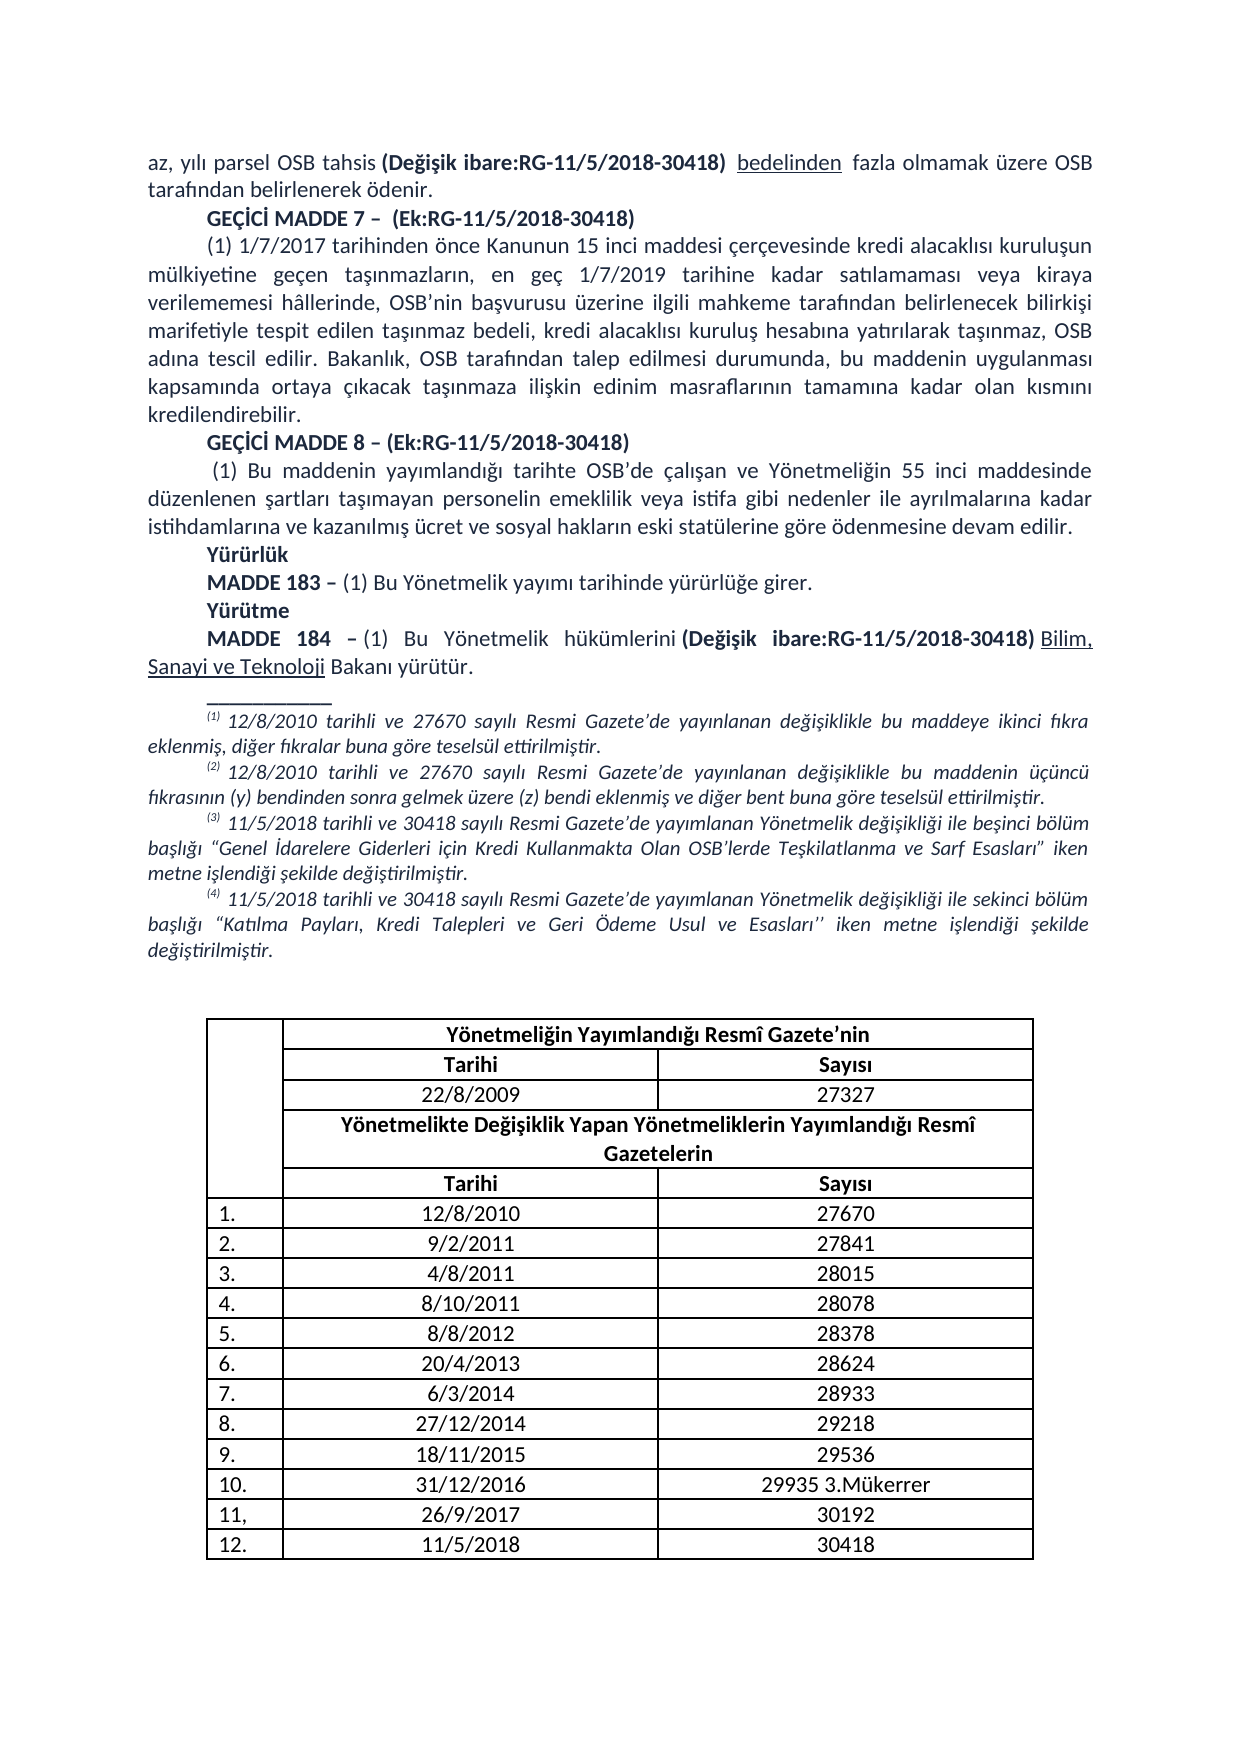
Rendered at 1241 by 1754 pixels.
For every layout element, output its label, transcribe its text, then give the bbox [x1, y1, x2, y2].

table_cell 11, [208, 1500, 282, 1528]
table_cell 9. [208, 1440, 282, 1468]
table_cell 31/12/2016 [284, 1470, 657, 1498]
text GEÇİCİ MADDE 8 – (Ek:RG-11/5/2018-30418) [148, 428, 1093, 456]
table_cell 28015 [659, 1259, 1032, 1287]
table_cell 12. [208, 1530, 282, 1558]
table_cell 1. [208, 1199, 282, 1227]
table_cell 29218 [659, 1410, 1032, 1438]
table_cell 27670 [659, 1199, 1032, 1227]
table_cell Sayısı [659, 1169, 1032, 1197]
table_header [208, 1020, 282, 1197]
table_cell 8/10/2011 [284, 1289, 657, 1317]
text (2) 12/8/2010 tarihli ve 27670 sayılı Resmi Gazete’de yayınlanan değişiklikle bu maddenin üçüncü fıkrasının (y) bendinden sonra gelmek üzere (z) bendi eklenmiş ve diğer bent buna göre teselsül ettirilmiştir. [148, 759, 1093, 810]
text (3) 11/5/2018 tarihli ve 30418 sayılı Resmi Gazete’de yayımlanan Yönetmelik değişikliği ile beşinci bölüm başlığı “Genel İdarelere Giderleri için Kredi Kullanmakta Olan OSB’lerde Teşkilatlanma ve Sarf Esasları” iken metne işlendiği şekilde değiştirilmiştir. [148, 810, 1093, 886]
table_cell 22/8/2009 [284, 1081, 657, 1108]
text (1) 1/7/2017 tarihinden önce Kanunun 15 inci maddesi çerçevesinde kredi alacaklısı kuruluşun mülkiyetine geçen taşınmazların, en geç 1/7/2019 tarihine kadar satılamaması veya kiraya verilememesi hâllerinde, OSB’nin başvurusu üzerine ilgili mahkeme tarafından belirlenecek bilirkişi marifetiyle tespit edilen taşınmaz bedeli, kredi alacaklısı kuruluş hesabına yatırılarak taşınmaz, OSB adına tescil edilir. Bakanlık, OSB tarafından talep edilmesi durumunda, bu maddenin uygulanması kapsamında ortaya çıkacak taşınmaza ilişkin edinim masraflarının tamamına kadar olan kısmını kredilendirebilir. [148, 232, 1093, 428]
text GEÇİCİ MADDE 7 – (Ek:RG-11/5/2018-30418) [148, 204, 1093, 232]
text Yürütme [148, 596, 1093, 624]
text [148, 148, 1093, 204]
table_cell 18/11/2015 [284, 1440, 657, 1468]
table_header Yönetmeliğin Yayımlandığı Resmî Gazete’nin [284, 1020, 1032, 1048]
table_cell 29935 3.Mükerrer [659, 1470, 1032, 1498]
table_cell 12/8/2010 [284, 1199, 657, 1227]
table_cell 27841 [659, 1229, 1032, 1257]
text ___________ [148, 680, 1093, 708]
table_cell Sayısı [659, 1050, 1032, 1078]
table_cell 4. [208, 1289, 282, 1317]
table_cell 27/12/2014 [284, 1410, 657, 1438]
table_cell 6/3/2014 [284, 1380, 657, 1407]
text (1) Bu maddenin yayımlandığı tarihte OSB’de çalışan ve Yönetmeliğin 55 inci maddesinde düzenlenen şartları taşımayan personelin emeklilik veya istifa gibi nedenler ile ayrılmalarına kadar istihdamlarına ve kazanılmış ücret ve sosyal hakların eski statülerine göre ödenmesine devam edilir. [148, 456, 1093, 540]
table_cell 28078 [659, 1289, 1032, 1317]
table_cell Yönetmelikte Değişiklik Yapan Yönetmeliklerin Yayımlandığı Resmî Gazetelerin [284, 1111, 1032, 1167]
table_cell 28933 [659, 1380, 1032, 1407]
table_cell 28378 [659, 1319, 1032, 1347]
text MADDE 184 – (1) Bu Yönetmelik hükümlerini (Değişik ibare:RG-11/5/2018-30418) Bilim, Sanayi ve Teknoloji Bakanı yürütür. [148, 624, 1093, 680]
table_cell Tarihi [284, 1169, 657, 1197]
table_cell Tarihi [284, 1050, 657, 1078]
table_cell 27327 [659, 1081, 1032, 1108]
table_cell 3. [208, 1259, 282, 1287]
text Yürürlük [148, 540, 1093, 568]
table_cell 4/8/2011 [284, 1259, 657, 1287]
table_cell 28624 [659, 1349, 1032, 1377]
table_cell 26/9/2017 [284, 1500, 657, 1528]
table_cell 11/5/2018 [284, 1530, 657, 1558]
table_cell 10. [208, 1470, 282, 1498]
text (1) 12/8/2010 tarihli ve 27670 sayılı Resmi Gazete’de yayınlanan değişiklikle bu maddeye ikinci fıkra eklenmiş, diğer fıkralar buna göre teselsül ettirilmiştir. [148, 708, 1093, 759]
table_cell 5. [208, 1319, 282, 1347]
table_cell 7. [208, 1380, 282, 1407]
table_cell 8. [208, 1410, 282, 1438]
table_cell 30192 [659, 1500, 1032, 1528]
text (4) 11/5/2018 tarihli ve 30418 sayılı Resmi Gazete’de yayımlanan Yönetmelik değişikliği ile sekinci bölüm başlığı “Katılma Payları, Kredi Talepleri ve Geri Ödeme Usul ve Esasları’’ iken metne işlendiği şekilde değiştirilmiştir. [148, 886, 1093, 962]
table_cell 8/8/2012 [284, 1319, 657, 1347]
table_cell 2. [208, 1229, 282, 1257]
table_cell 9/2/2011 [284, 1229, 657, 1257]
table_cell 20/4/2013 [284, 1349, 657, 1377]
table_cell 29536 [659, 1440, 1032, 1468]
table_cell 30418 [659, 1530, 1032, 1558]
table_cell 6. [208, 1349, 282, 1377]
text MADDE 183 – (1) Bu Yönetmelik yayımı tarihinde yürürlüğe girer. [148, 568, 1093, 596]
